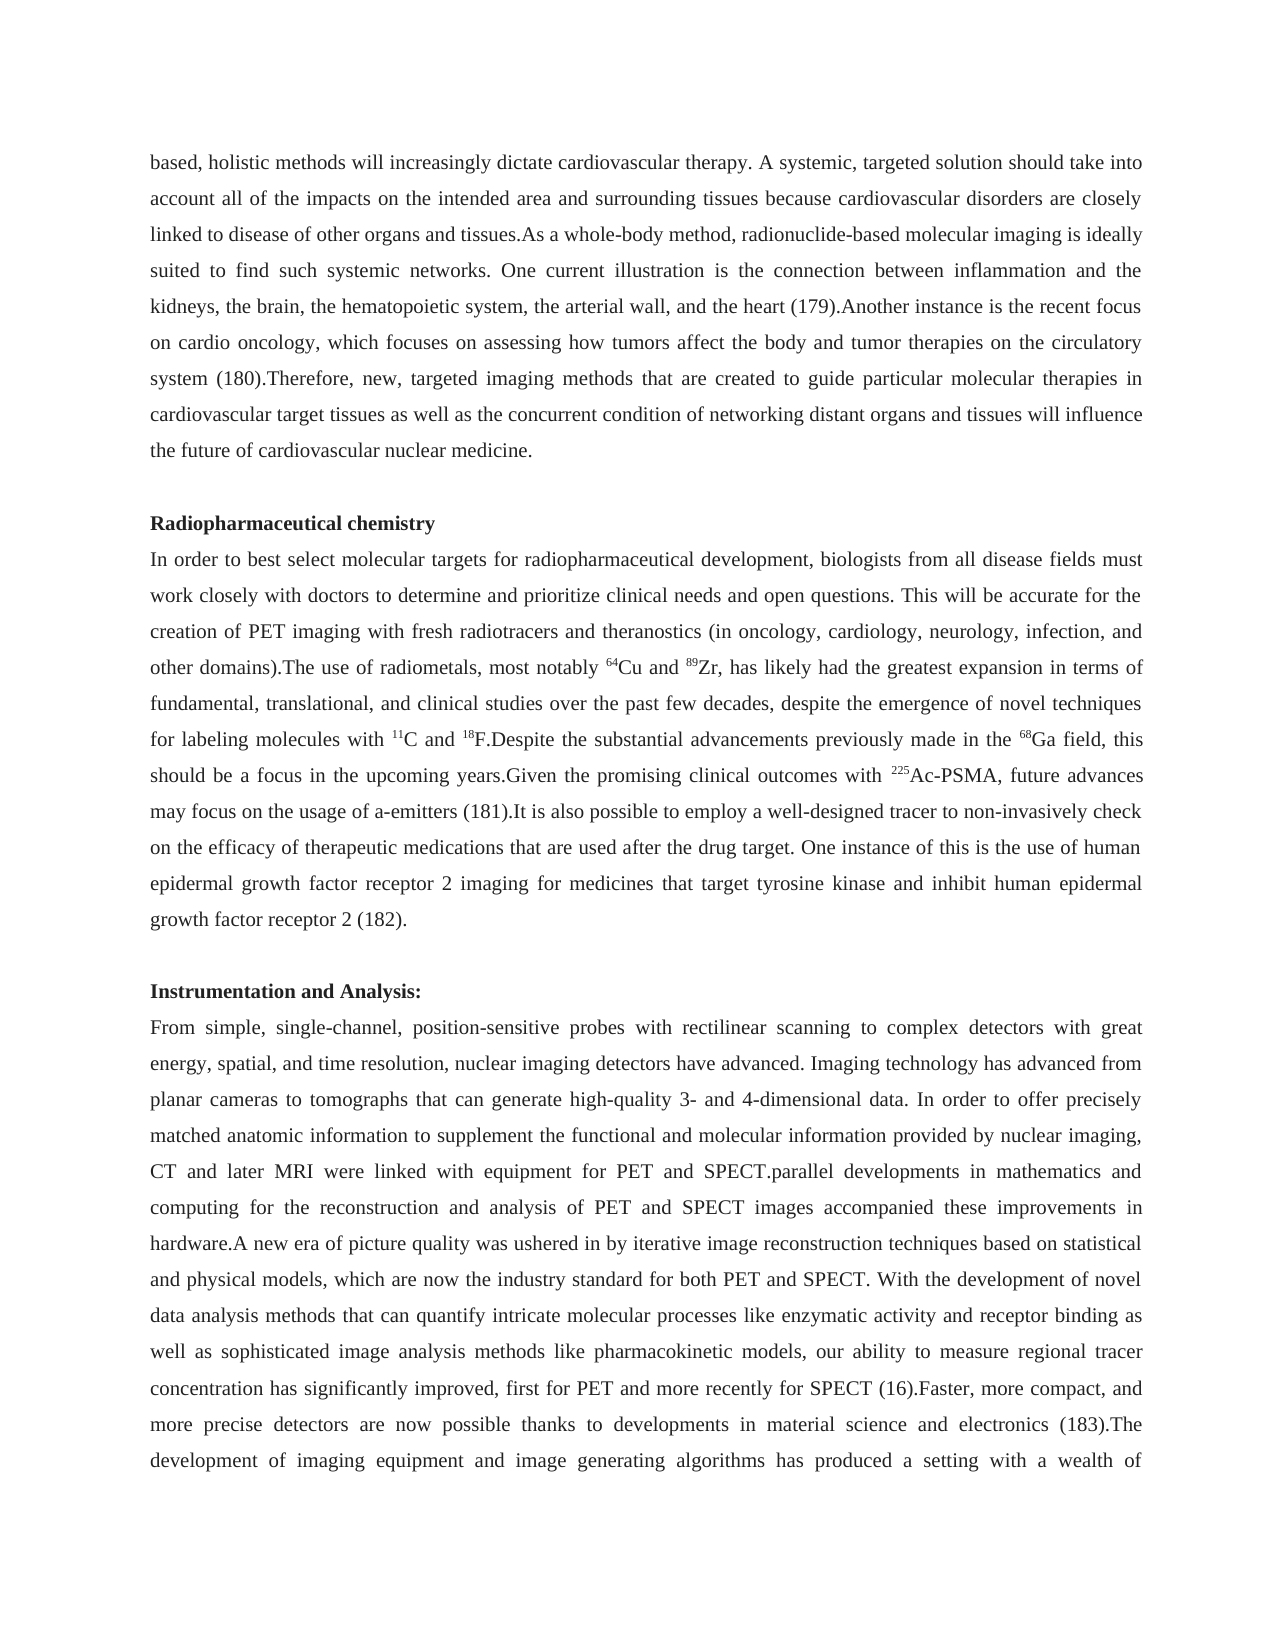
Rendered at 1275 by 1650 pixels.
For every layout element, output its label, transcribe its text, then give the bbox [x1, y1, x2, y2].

text Radiopharmaceutical chemistry [150, 510, 1144, 534]
text Instrumentation and Analysis: [150, 979, 1144, 1003]
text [150, 1015, 1144, 1472]
text In order to best select molecular targets for radiopharmaceutical development, biologists from all disease fields must work closely with doctors to determine and prioritize clinical needs and open questions. This will be accurate for the creation of PET imaging with fresh radiotracers and theranostics (in oncology, cardiology, neurology, infection, and other domains).The use of radiometals, most notably 64Cu and 89Zr, has likely had the greatest expansion in terms of fundamental, translational, and clinical studies over the past few decades, despite the emergence of novel techniques for labeling molecules with 11C and 18F.Despite the substantial advancements previously made in the 68Ga field, this should be a focus in the upcoming years.Given the promising clinical outcomes with 225Ac-PSMA, future advances may focus on the usage of a-emitters (181).It is also possible to employ a well-designed tracer to non-invasively check on the efficacy of therapeutic medications that are used after the drug target. One instance of this is the use of human epidermal growth factor receptor 2 imaging for medicines that target tyrosine kinase and inhibit human epidermal growth factor receptor 2 (182). [150, 546, 1144, 931]
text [150, 150, 1144, 462]
